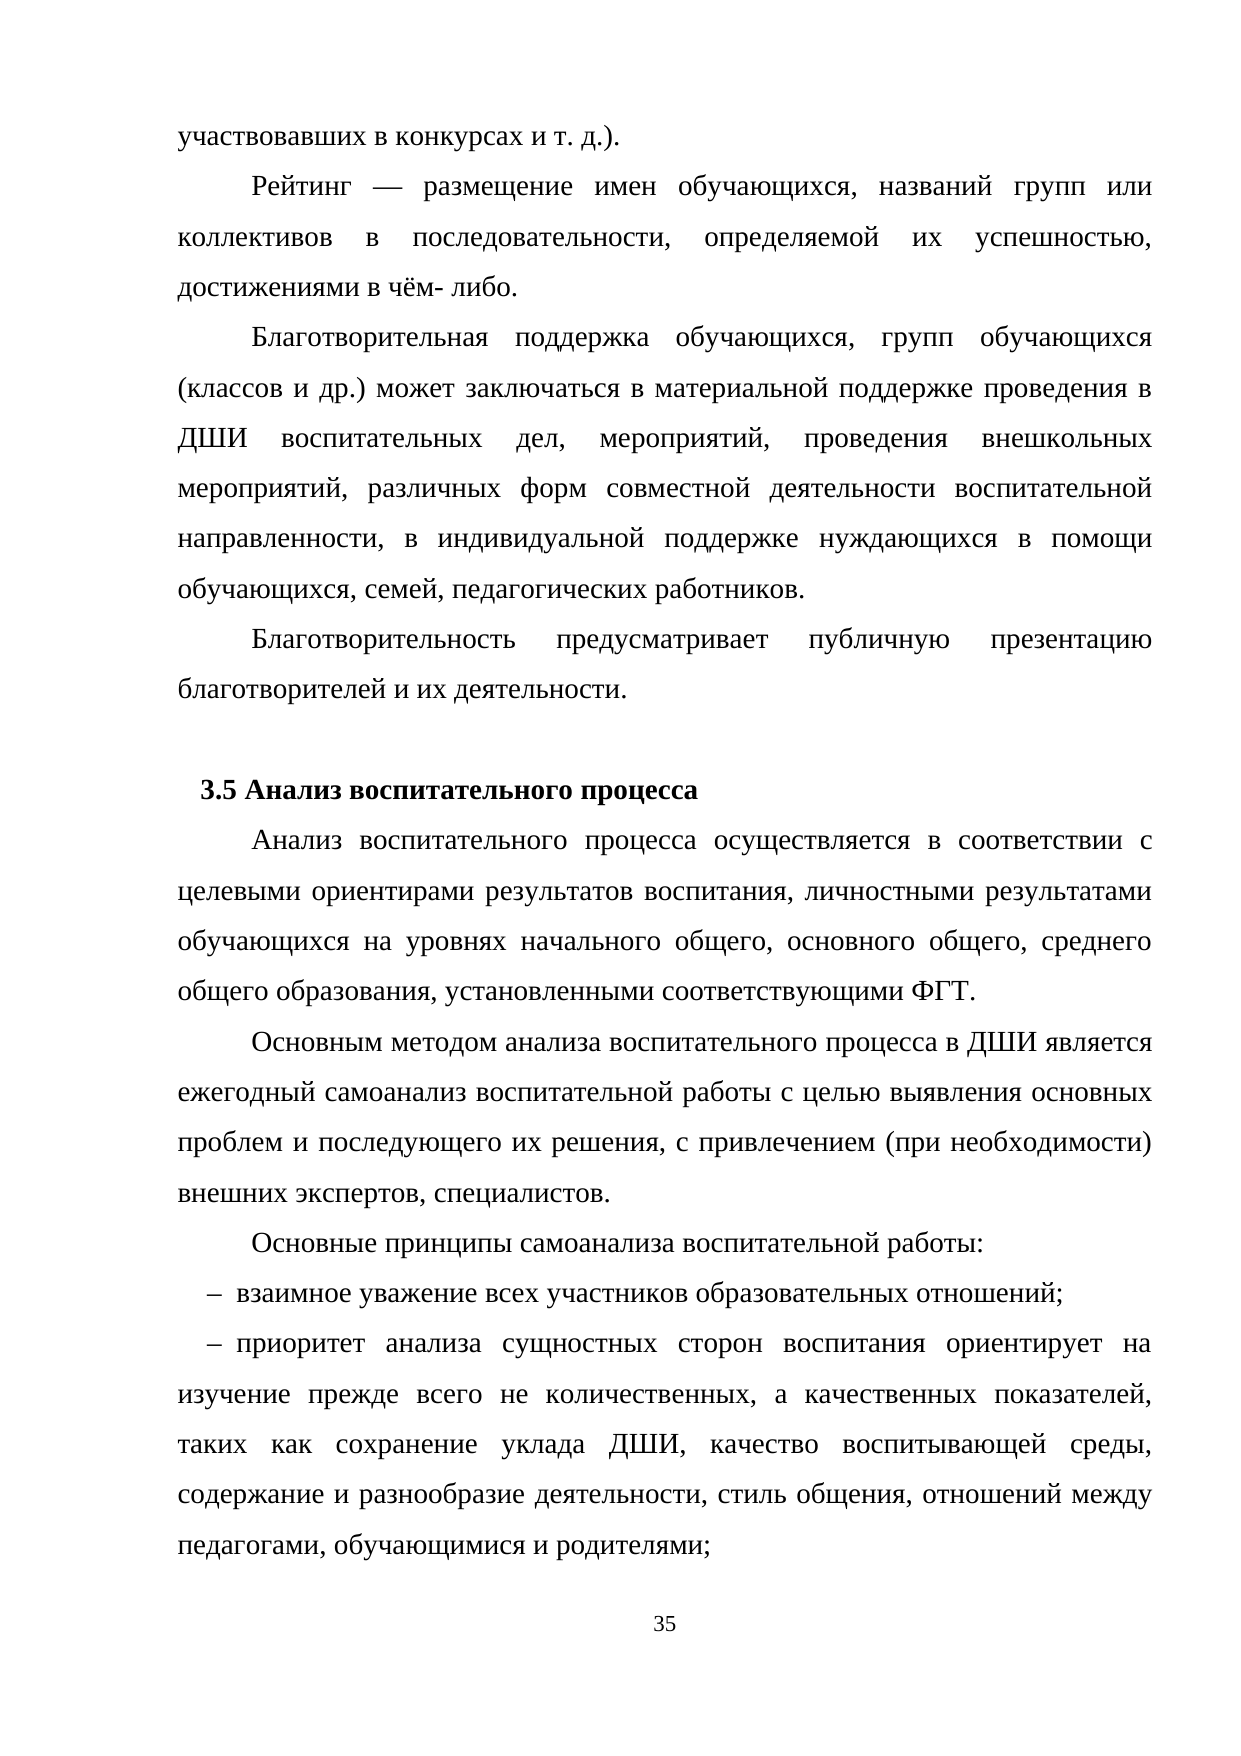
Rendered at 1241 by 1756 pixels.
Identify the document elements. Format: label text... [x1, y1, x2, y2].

subtitle Анализ воспитательного процесса [200, 772, 1152, 806]
text Основным методом анализа воспитательного процесса в ДШИ является ежегодный самоанализ воспитательной работы с целью выявления основных проблем и последующего их решения, с привлечением (при необходимости) внешних экспертов, специалистов. [177, 1024, 1152, 1208]
text Анализ воспитательного процесса осуществляется в соответствии с целевыми ориентирами результатов воспитания, личностными результатами обучающихся на уровнях начального общего, основного общего, среднего общего образования, установленными соответствующими ФГТ. [177, 822, 1152, 1007]
text Благотворительная поддержка обучающихся, групп обучающихся (классов и др.) может заключаться в материальной поддержке проведения в ДШИ воспитательных дел, мероприятий, проведения внешкольных мероприятий, различных форм совместной деятельности воспитательной направленности, в индивидуальной поддержке нуждающихся в помощи обучающихся, семей, педагогических работников. [177, 319, 1152, 604]
list приоритет анализа сущностных сторон воспитания ориентирует на изучение прежде всего не количественных, а качественных показателей, таких как сохранение уклада ДШИ, качество воспитывающей среды, содержание и разнообразие деятельности, стиль общения, отношений между педагогами, обучающимися и родителями; [177, 1326, 1152, 1560]
text Рейтинг — размещение имен обучающихся, названий групп или коллективов в последовательности, определяемой их успешностью, достижениями в чём- либо. [177, 168, 1152, 303]
text Основные принципы самоанализа воспитательной работы: [177, 1225, 1152, 1258]
text Благотворительность предусматривает публичную презентацию благотворителей и их деятельности. [177, 621, 1152, 705]
list взаимное уважение всех участников образовательных отношений; [177, 1275, 1152, 1309]
